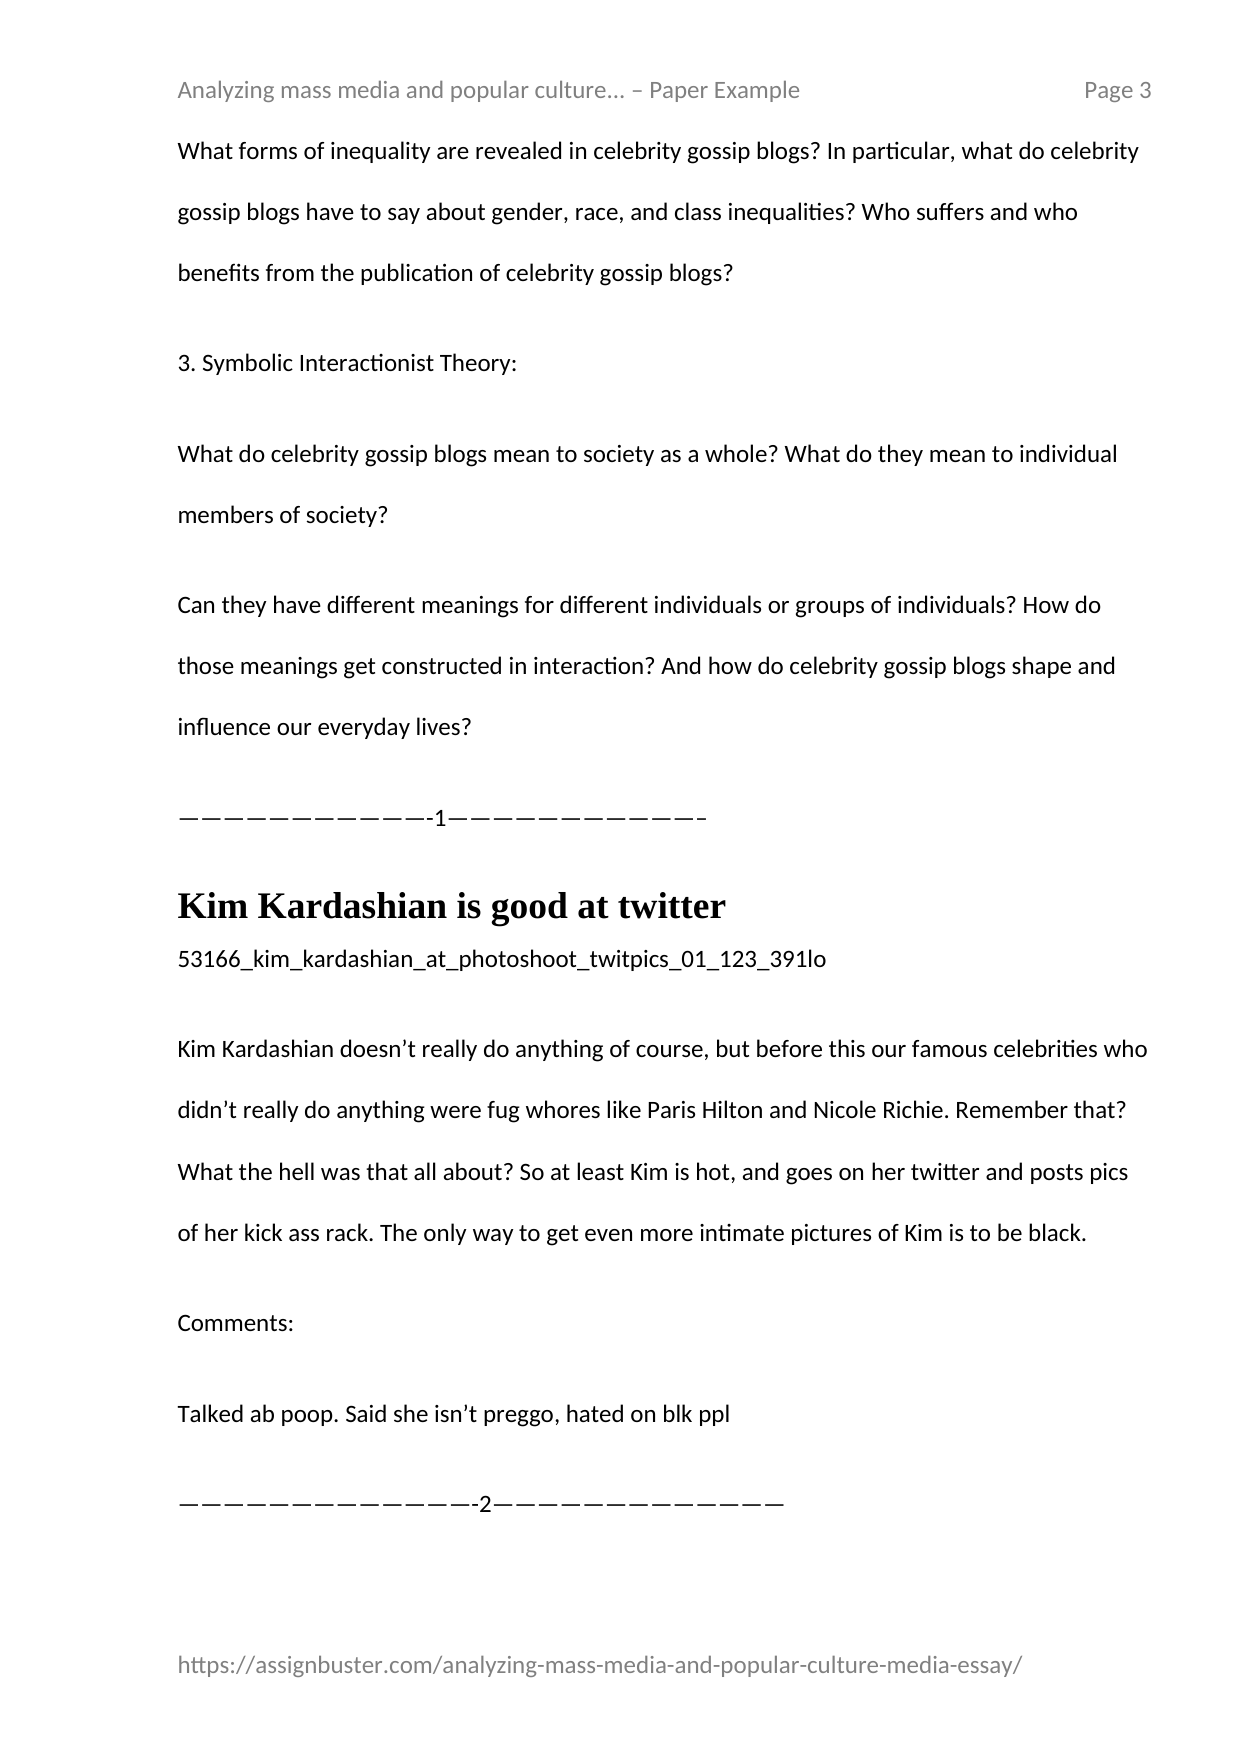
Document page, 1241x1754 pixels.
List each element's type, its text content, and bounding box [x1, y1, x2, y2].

text Comments: [177, 1307, 1152, 1338]
subtitle Kim Kardashian is good at twitter [177, 884, 1152, 927]
text Can they have different meanings for different individuals or groups of individuals? How do those meanings get constructed in interaction? And how do celebrity gossip blogs shape and influence our everyday lives? [177, 589, 1152, 742]
text 3. Symbolic Interactionist Theory: [177, 347, 1152, 378]
text Kim Kardashian doesn’t really do anything of course, but before this our famous celebrities who didn’t really do anything were fug whores like Paris Hilton and Nicole Richie. Remember that? What the hell was that all about? So at least Kim is hot, and goes on her twitter and posts pics of her kick ass rack. The only way to get even more intimate pictures of Kim is to be black. [177, 1033, 1152, 1247]
text What do celebrity gossip blogs mean to society as a whole? What do they mean to individual members of society? [177, 438, 1152, 529]
text 53166_kim_kardashian_at_photoshoot_twitpics_01_123_391lo [177, 943, 1152, 973]
text ———————————-1———————————– [177, 802, 1152, 833]
text What forms of inequality are revealed in celebrity gossip blogs? In particular, what do celebrity gossip blogs have to say about gender, race, and class inequalities? Who suffers and who benefits from the publication of celebrity gossip blogs? [177, 135, 1152, 287]
text Talked ab poop. Said she isn’t preggo, hated on blk ppl [177, 1398, 1152, 1428]
text —————————————-2————————————— [177, 1488, 1152, 1519]
